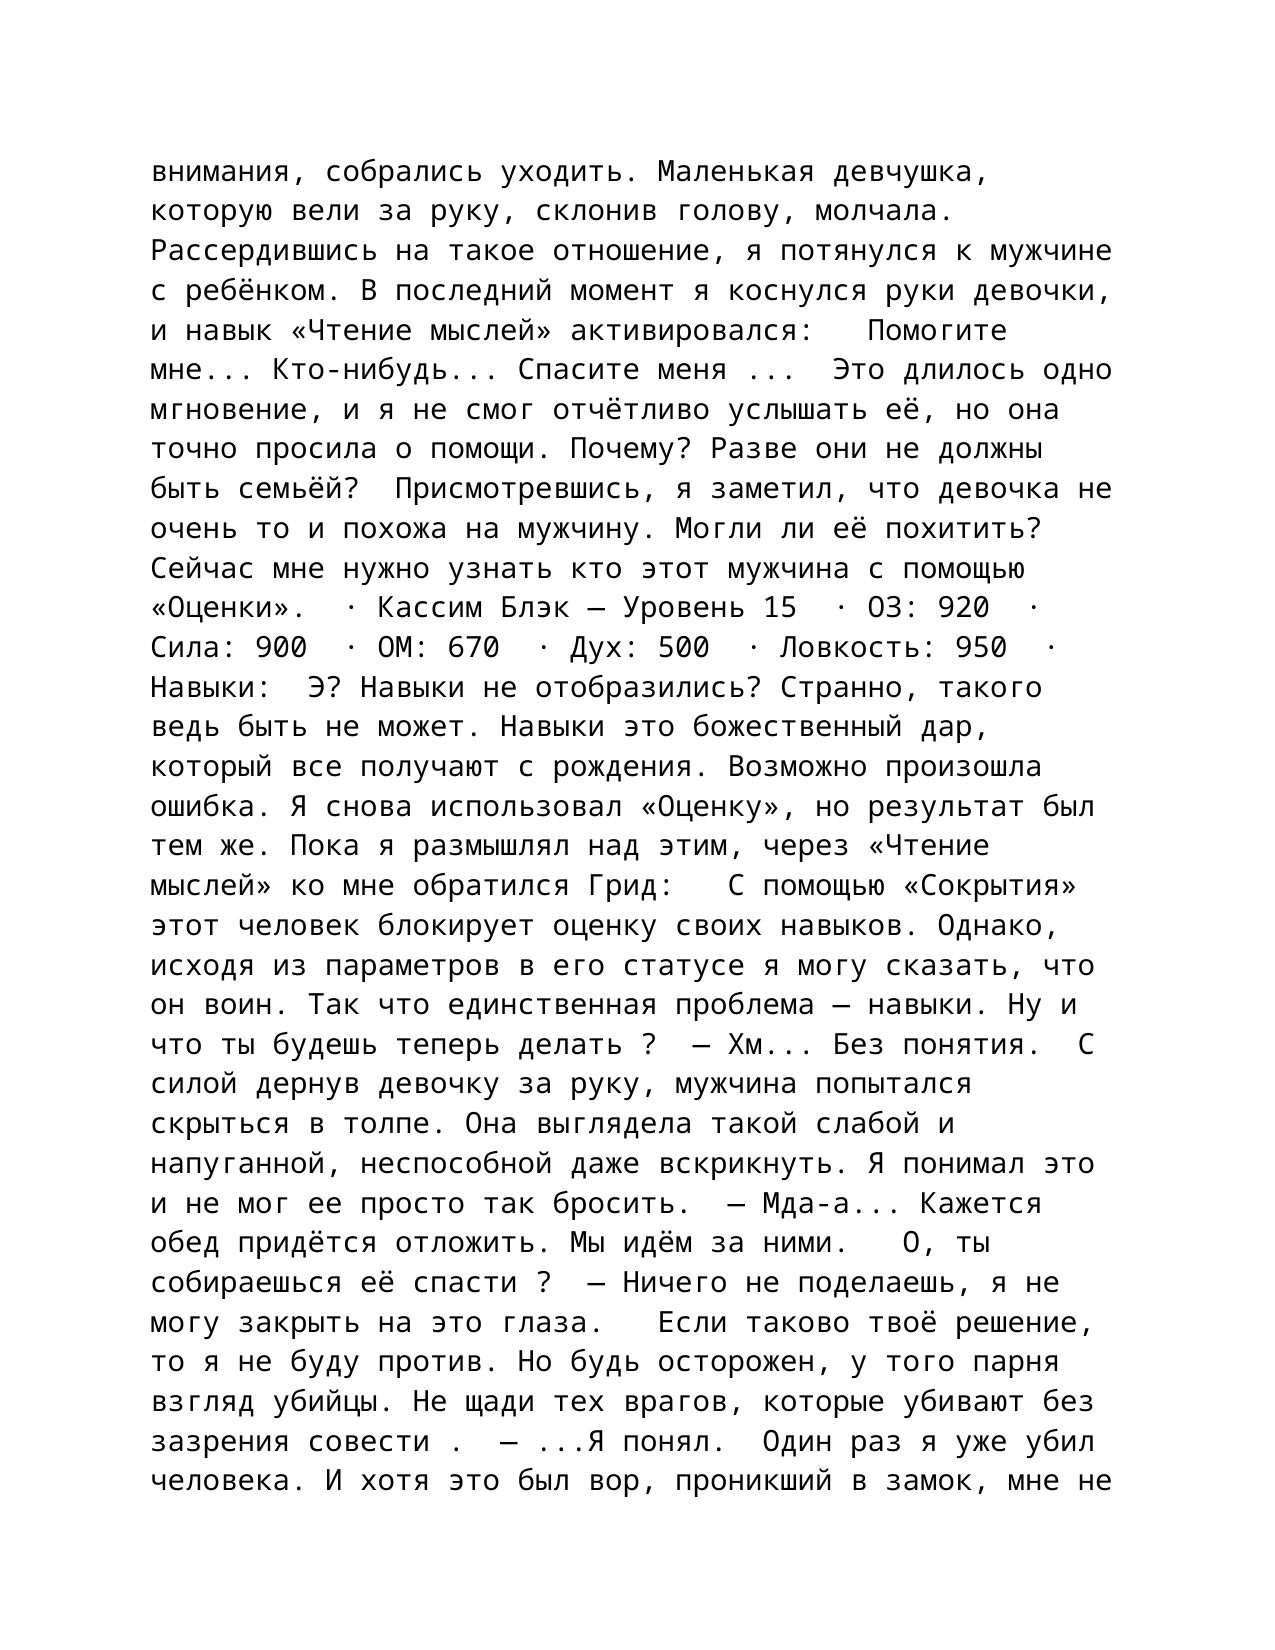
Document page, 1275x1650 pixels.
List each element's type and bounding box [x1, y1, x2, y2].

text [150, 150, 1125, 1499]
